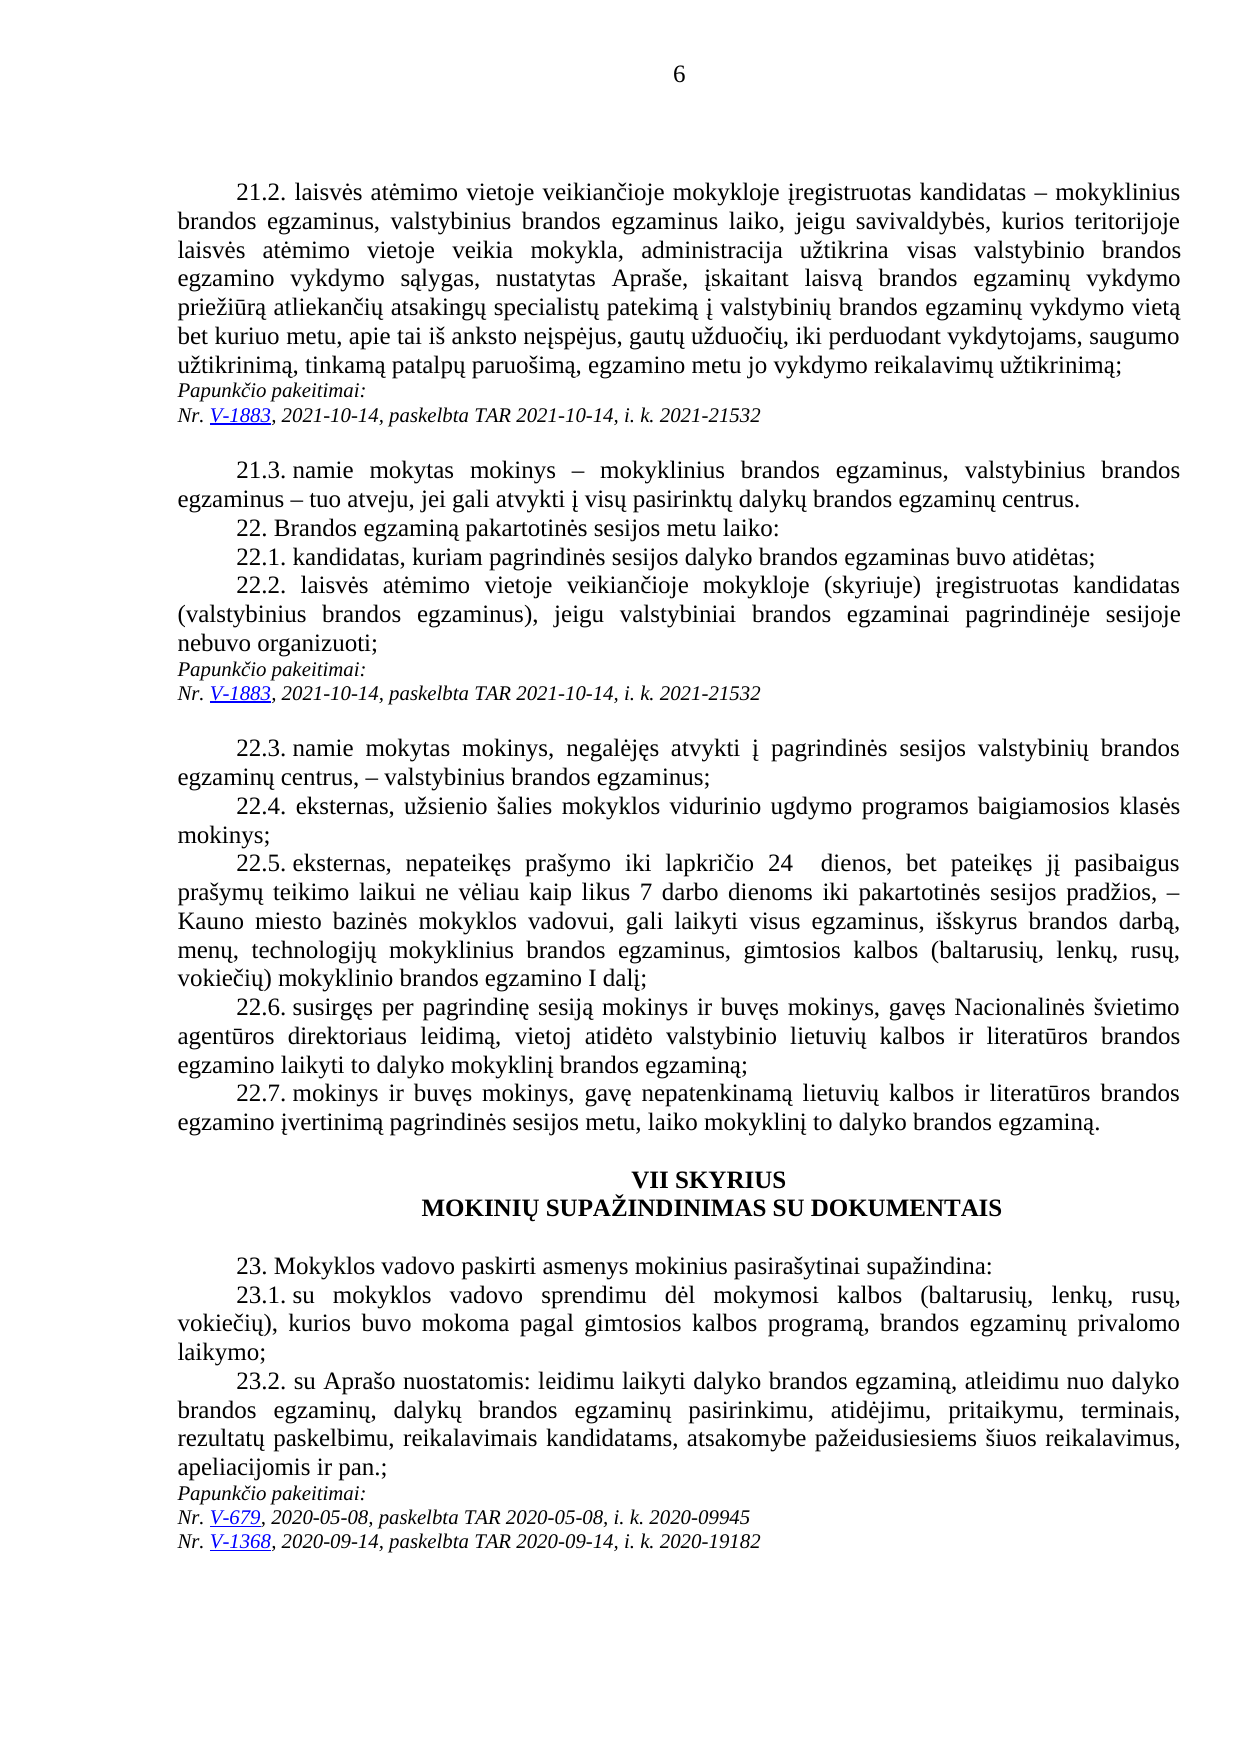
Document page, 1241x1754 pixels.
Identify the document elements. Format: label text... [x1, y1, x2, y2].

text VII SKYRIUS [177, 1165, 1181, 1193]
text 21.3. namie mokytas mokinys – mokyklinius brandos egzaminus, valstybinius brandos egzaminus – tuo atveju, jei gali atvykti į visų pasirinktų dalykų brandos egzaminų centrus. [177, 455, 1181, 513]
text Nr. V-1883, 2021-10-14, paskelbta TAR 2021-10-14, i. k. 2021-21532 [177, 402, 1181, 427]
text Papunkčio pakeitimai: [177, 378, 1181, 402]
text Nr. V-1368, 2020-09-14, paskelbta TAR 2020-09-14, i. k. 2020-19182 [177, 1529, 1181, 1553]
text 22.1. kandidatas, kuriam pagrindinės sesijos dalyko brandos egzaminas buvo atidėtas; [177, 542, 1181, 570]
text 22.6. susirgęs per pagrindinę sesiją mokinys ir buvęs mokinys, gavęs Nacionalinės švietimo agentūros direktoriaus leidimą, vietoj atidėto valstybinio lietuvių kalbos ir literatūros brandos egzamino laikyti to dalyko mokyklinį brandos egzaminą; [177, 992, 1181, 1078]
text 22.3. namie mokytas mokinys, negalėjęs atvykti į pagrindinės sesijos valstybinių brandos egzaminų centrus, – valstybinius brandos egzaminus; [177, 733, 1181, 791]
text 23. Mokyklos vadovo paskirti asmenys mokinius pasirašytinai supažindina: [177, 1251, 1181, 1280]
text 23.1. su mokyklos vadovo sprendimu dėl mokymosi kalbos (baltarusių, lenkų, rusų, vokiečių), kurios buvo mokoma pagal gimtosios kalbos programą, brandos egzaminų privalomo laikymo; [177, 1280, 1181, 1366]
text Papunkčio pakeitimai: [177, 657, 1181, 681]
text 22.2. laisvės atėmimo vietoje veikiančioje mokykloje (skyriuje) įregistruotas kandidatas (valstybinius brandos egzaminus), jeigu valstybiniai brandos egzaminai pagrindinėje sesijoje nebuvo organizuoti; [177, 570, 1181, 657]
text 22. Brandos egzaminą pakartotinės sesijos metu laiko: [177, 513, 1181, 542]
text Nr. V-1883, 2021-10-14, paskelbta TAR 2021-10-14, i. k. 2021-21532 [177, 681, 1181, 705]
text 22.7. mokinys ir buvęs mokinys, gavę nepatenkinamą lietuvių kalbos ir literatūros brandos egzamino įvertinimą pagrindinės sesijos metu, laiko mokyklinį to dalyko brandos egzaminą. [177, 1078, 1181, 1136]
text Nr. V-679, 2020-05-08, paskelbta TAR 2020-05-08, i. k. 2020-09945 [177, 1505, 1181, 1529]
text MOKINIŲ SUPAŽINDINIMAS SU DOKUMENTAIS [177, 1193, 1181, 1222]
text 22.5. eksternas, nepateikęs prašymo iki lapkričio 24 dienos, bet pateikęs jį pasibaigus prašymų teikimo laikui ne vėliau kaip likus 7 darbo dienoms iki pakartotinės sesijos pradžios, – Kauno miesto bazinės mokyklos vadovui, gali laikyti visus egzaminus, išskyrus brandos darbą, menų, technologijų mokyklinius brandos egzaminus, gimtosios kalbos (baltarusių, lenkų, rusų, vokiečių) mokyklinio brandos egzamino I dalį; [177, 848, 1181, 992]
text 21.2. laisvės atėmimo vietoje veikiančioje mokykloje įregistruotas kandidatas – mokyklinius brandos egzaminus, valstybinius brandos egzaminus laiko, jeigu savivaldybės, kurios teritorijoje laisvės atėmimo vietoje veikia mokykla, administracija užtikrina visas valstybinio brandos egzamino vykdymo sąlygas, nustatytas Apraše, įskaitant laisvą brandos egzaminų vykdymo priežiūrą atliekančių atsakingų specialistų patekimą į valstybinių brandos egzaminų vykdymo vietą bet kuriuo metu, apie tai iš anksto neįspėjus, gautų užduočių, iki perduodant vykdytojams, saugumo užtikrinimą, tinkamą patalpų paruošimą, egzamino metu jo vykdymo reikalavimų užtikrinimą; [177, 177, 1181, 378]
text 23.2. su Aprašo nuostatomis: leidimu laikyti dalyko brandos egzaminą, atleidimu nuo dalyko brandos egzaminų, dalykų brandos egzaminų pasirinkimu, atidėjimu, pritaikymu, terminais, rezultatų paskelbimu, reikalavimais kandidatams, atsakomybe pažeidusiesiems šiuos reikalavimus, apeliacijomis ir pan.; [177, 1366, 1181, 1481]
text 22.4. eksternas, užsienio šalies mokyklos vidurinio ugdymo programos baigiamosios klasės mokinys; [177, 791, 1181, 848]
text Papunkčio pakeitimai: [177, 1481, 1181, 1505]
